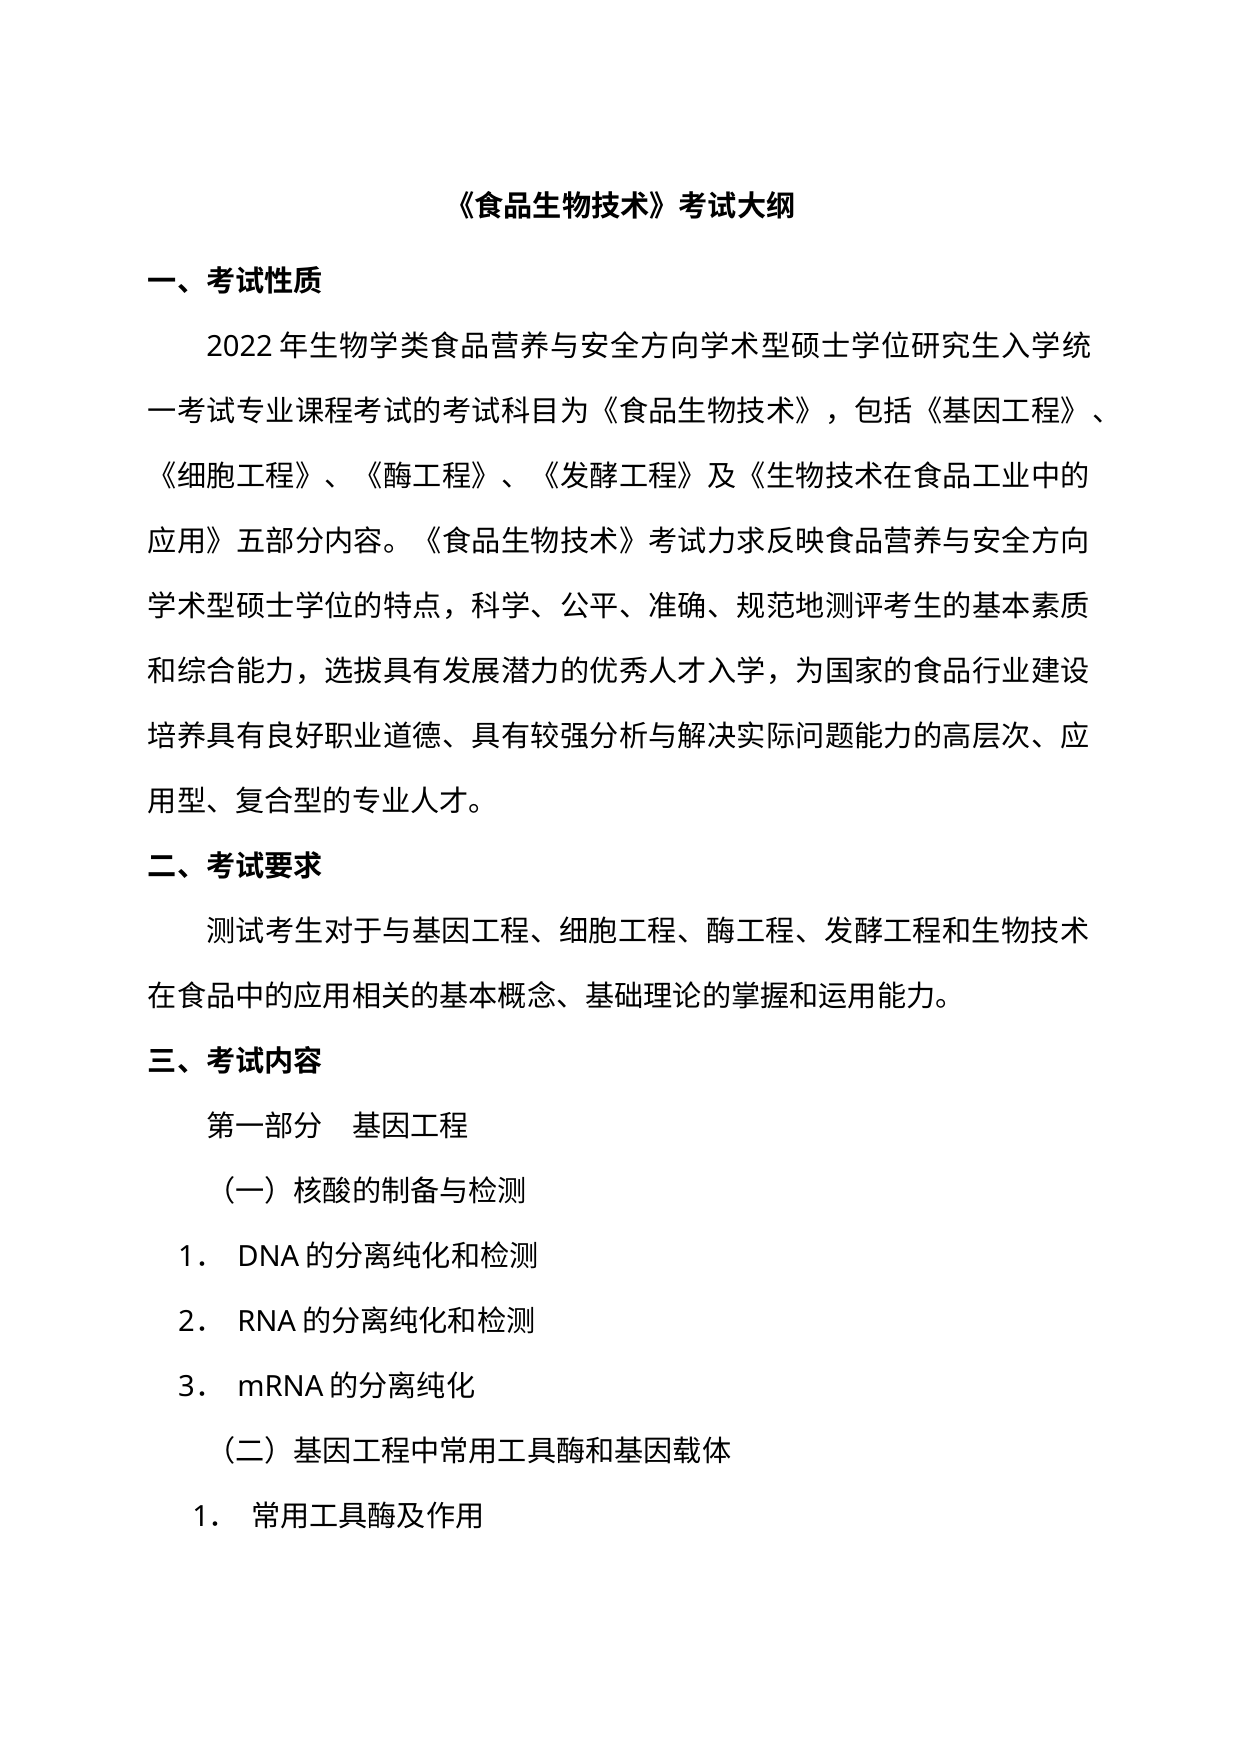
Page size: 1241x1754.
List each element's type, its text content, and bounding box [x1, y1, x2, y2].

text 测试考生对于与基因工程、细胞工程、酶工程、发酵工程和生物技术在食品中的应用相关的基本概念、基础理论的掌握和运用能力。 [148, 896, 1092, 1026]
text 1． DNA的分离纯化和检测 [148, 1221, 1092, 1286]
text 三、考试内容 [148, 1026, 1092, 1091]
text 第一部分 基因工程 [148, 1091, 1092, 1156]
text 二、考试要求 [148, 831, 1092, 896]
text 1． 常用工具酶及作用 [148, 1481, 1092, 1546]
text 《食品生物技术》考试大纲 [148, 172, 1092, 237]
text 2． RNA的分离纯化和检测 [148, 1286, 1092, 1351]
text （二）基因工程中常用工具酶和基因载体 [148, 1416, 1092, 1481]
text 3． mRNA的分离纯化 [148, 1351, 1092, 1416]
text 2022年生物学类食品营养与安全方向学术型硕士学位研究生入学统一考试专业课程考试的考试科目为《食品生物技术》，包括《基因工程》、《细胞工程》、《酶工程》、《发酵工程》及《生物技术在食品工业中的应用》五部分内容。《食品生物技术》考试力求反映食品营养与安全方向学术型硕士学位的特点，科学、公平、准确、规范地测评考生的基本素质和综合能力，选拔具有发展潜力的优秀人才入学，为国家的食品行业建设培养具有良好职业道德、具有较强分析与解决实际问题能力的高层次、应用型、复合型的专业人才。 [148, 311, 1092, 831]
text （一）核酸的制备与检测 [148, 1156, 1092, 1221]
text 一、考试性质 [148, 246, 1092, 311]
